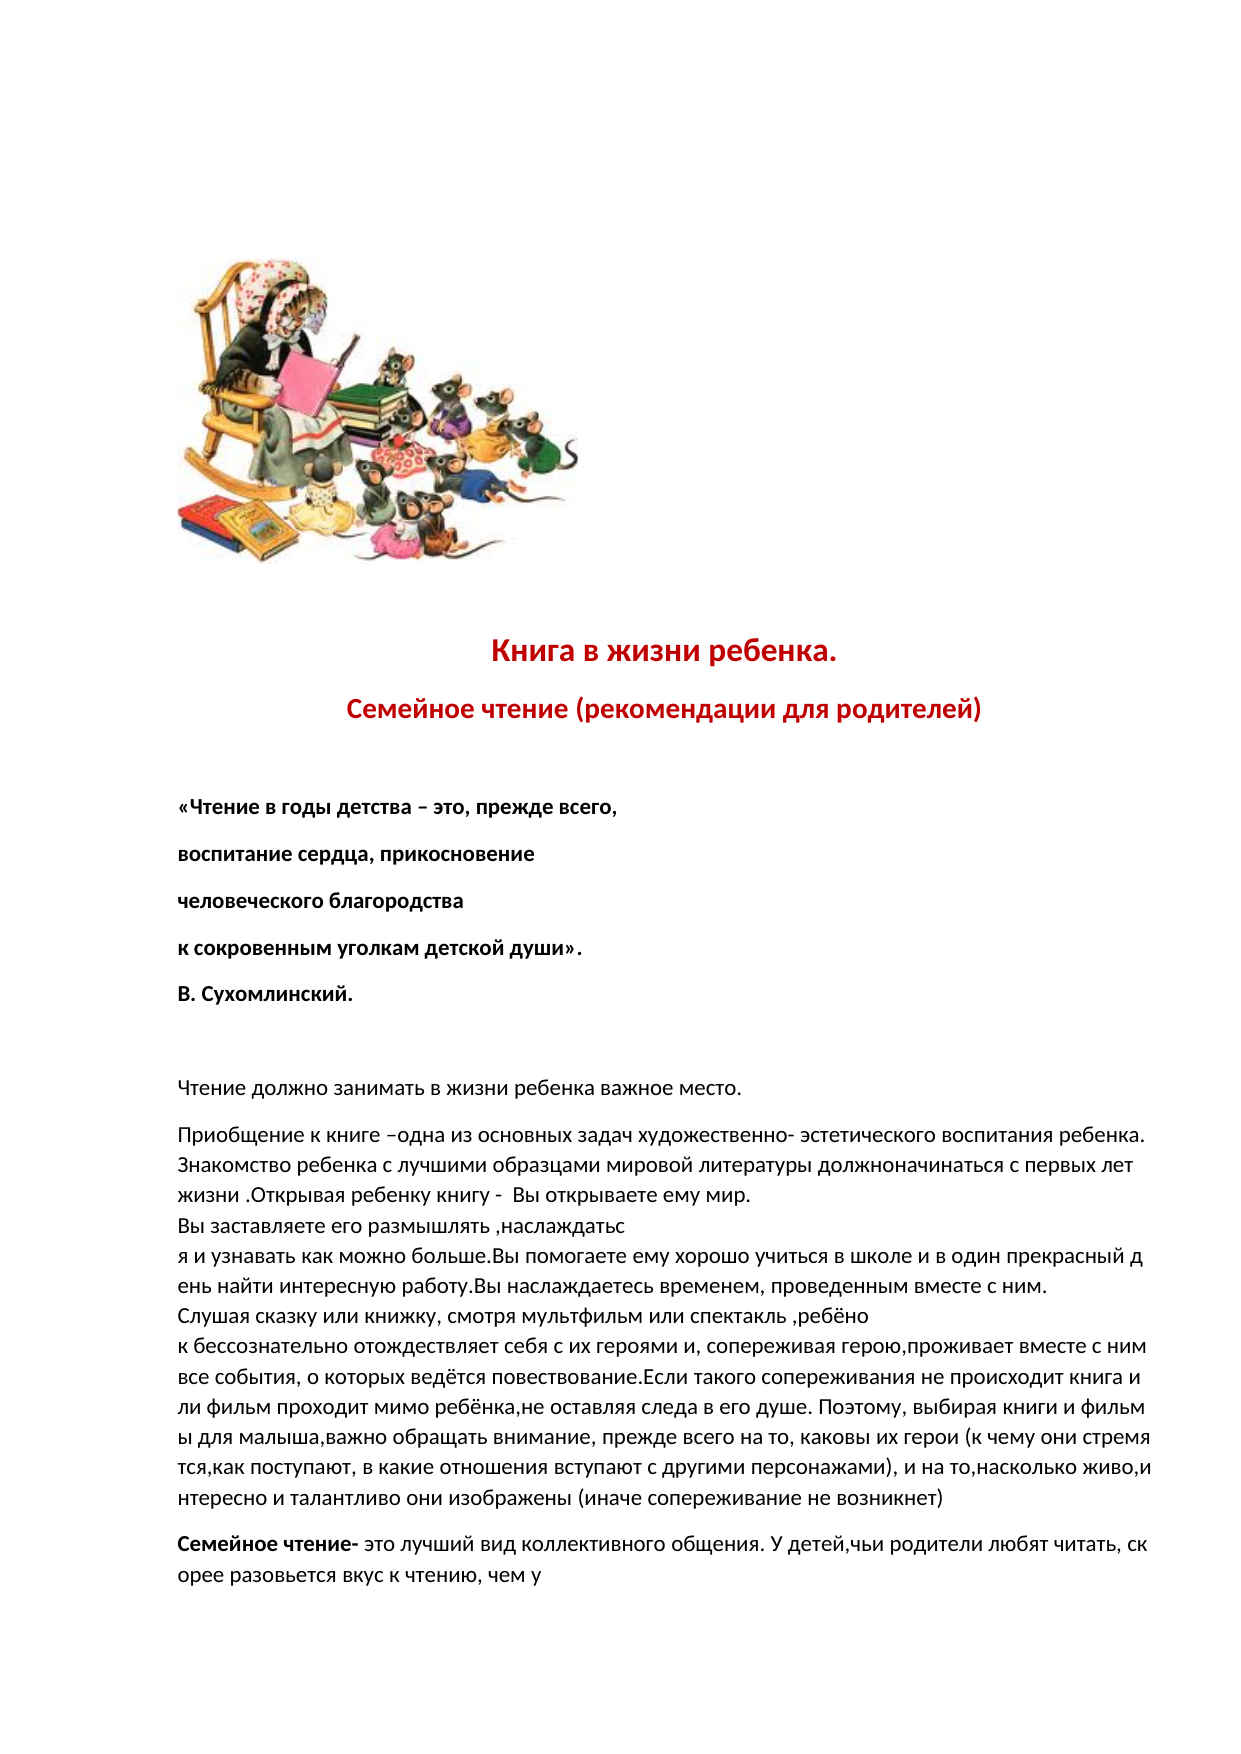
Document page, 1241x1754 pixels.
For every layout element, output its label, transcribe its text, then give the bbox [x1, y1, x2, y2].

text В. Сухомлинский. [177, 979, 1152, 1008]
text человеческого благородства [177, 886, 1152, 914]
picture [177, 258, 581, 564]
text к сокровенным уголкам детской души». [177, 933, 1152, 961]
text Чтение должно занимать в жизни ребенка важное место. [177, 1073, 1152, 1101]
text Книга в жизни ребенка. [177, 629, 1152, 670]
text «Чтение в годы детства – это, прежде всего, [177, 792, 1152, 820]
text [177, 1529, 1152, 1588]
text Приобщение к книге –одна из основных задач художественно- эстетического воспитания ребенка. Знакомство ребенка с лучшими образцами мировой литературы должноначинаться с первых лет жизни .Открывая ребенку книгу - Вы открываете ему мир. Вы заставляете его размышлять ,наслаждаться и узнавать как можно больше.Вы помогаете ему хорошо учиться в школе и в один прекрасный день найти интересную работу.Вы наслаждаетесь временем, проведенным вместе с ним. Слушая сказку или книжку, смотря мультфильм или спектакль ,ребёнок бессознательно отождествляет себя с их героями и, сопереживая герою,проживает вместе с ним все события, о которых ведётся повествование.Если такого сопереживания не происходит книга или фильм проходит мимо ребёнка,не оставляя следа в его душе. Поэтому, выбирая книги и фильмы для малыша,важно обращать внимание, прежде всего на то, каковы их герои (к чему они стремятся,как поступают, в какие отношения вступают с другими персонажами), и на то,насколько живо,интересно и талантливо они изображены (иначе сопереживание не возникнет) [177, 1120, 1152, 1511]
text воспитание сердца, прикосновение [177, 839, 1152, 867]
text Семейное чтение (рекомендации для родителей) [177, 690, 1152, 726]
